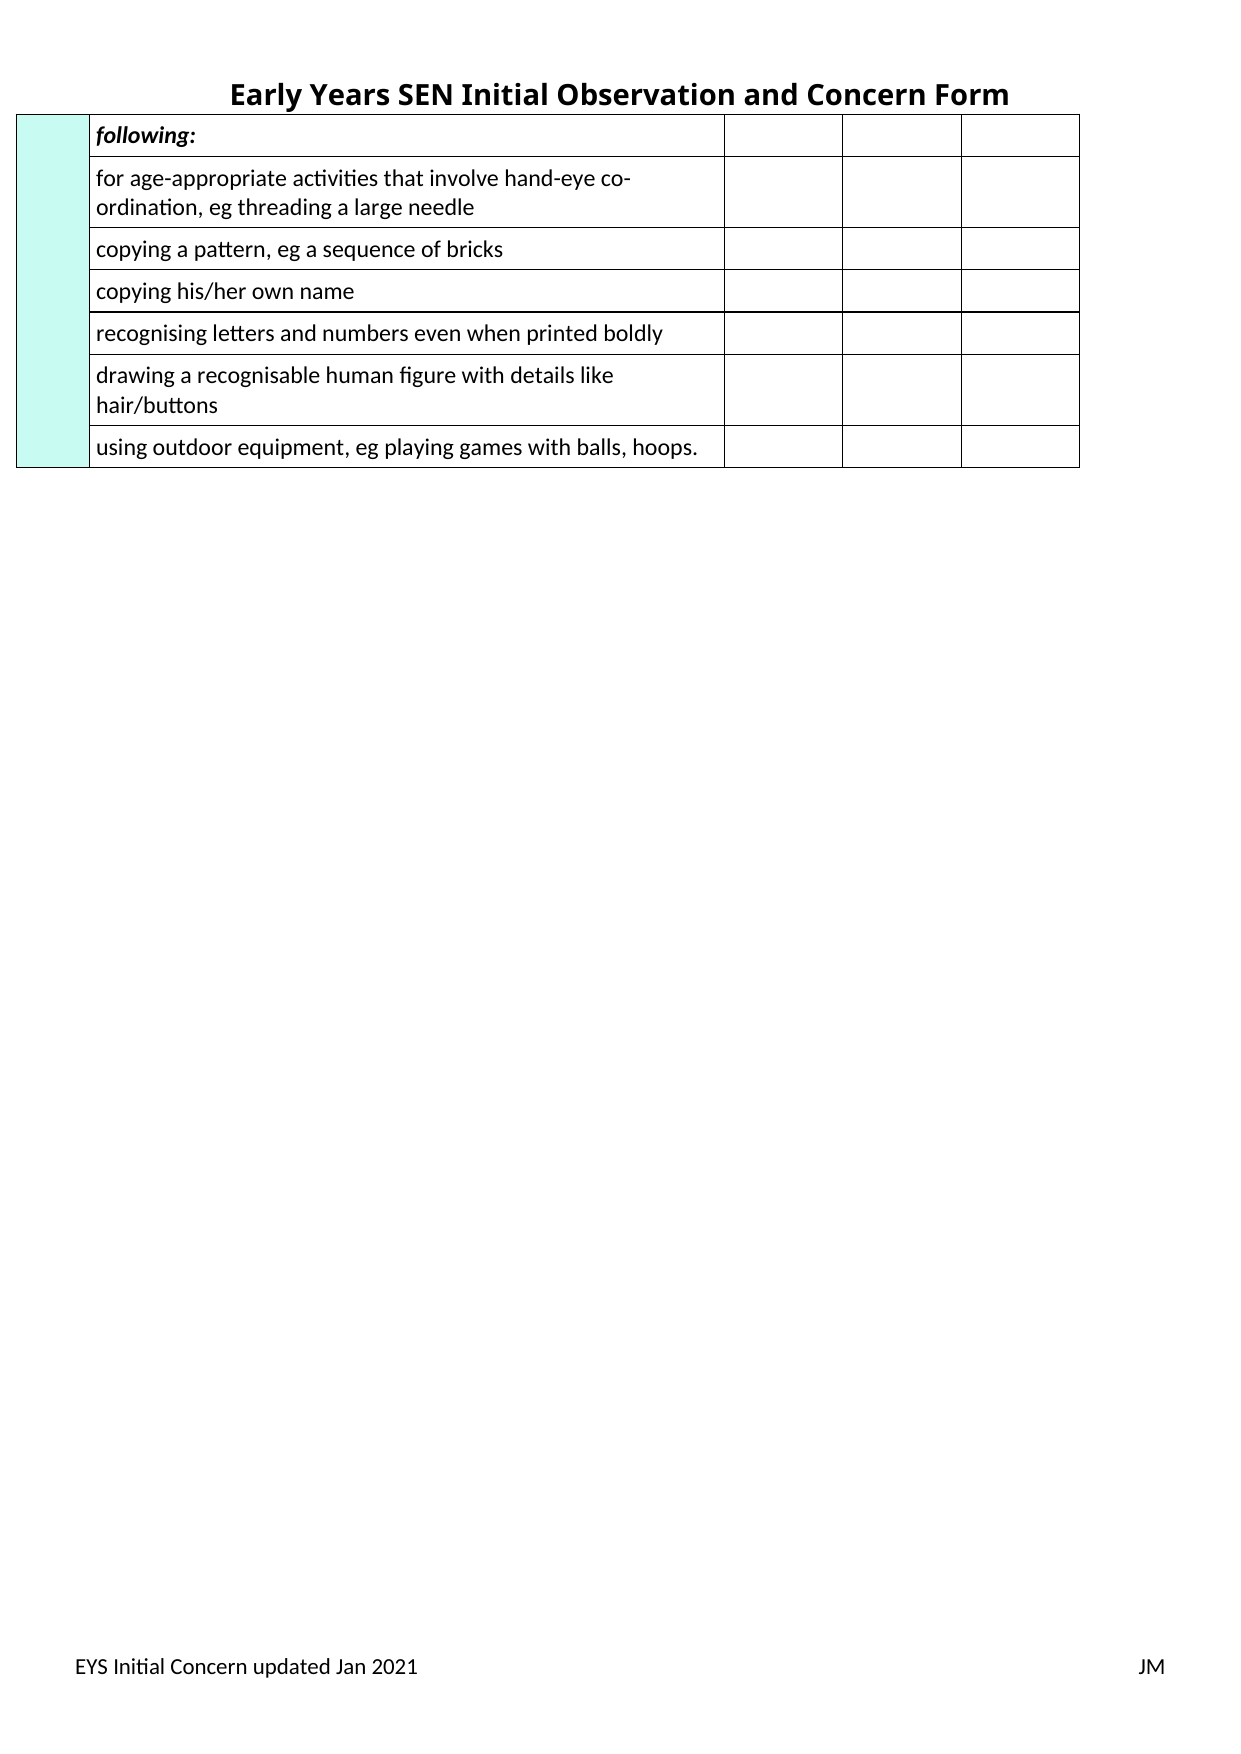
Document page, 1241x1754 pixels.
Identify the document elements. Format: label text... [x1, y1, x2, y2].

table_cell [962, 426, 1079, 467]
table_cell copying his/her own name [90, 270, 724, 311]
table_cell [843, 426, 961, 467]
table_cell using outdoor equipment, eg playing games with balls, hoops. [90, 426, 724, 467]
table_cell [843, 157, 961, 227]
table_cell for age-appropriate activities that involve hand-eye co-ordination, eg threading a large needle [90, 157, 724, 227]
table_cell [962, 115, 1079, 156]
table_cell [725, 115, 842, 156]
table_cell [725, 355, 842, 425]
table_cell [725, 270, 842, 311]
table_cell [843, 115, 961, 156]
table_cell [962, 270, 1079, 311]
table_cell [843, 228, 961, 269]
table_cell [725, 313, 842, 354]
table_cell recognising letters and numbers even when printed boldly [90, 313, 724, 354]
table_cell [725, 426, 842, 467]
table_cell copying a pattern, eg a sequence of bricks [90, 228, 724, 269]
table_cell [725, 157, 842, 227]
table_cell drawing a recognisable human figure with details like hair/buttons [90, 355, 724, 425]
table_cell [962, 313, 1079, 354]
table_cell [843, 313, 961, 354]
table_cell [90, 115, 724, 156]
table_cell [725, 228, 842, 269]
table_cell [843, 355, 961, 425]
table_cell [962, 228, 1079, 269]
table_cell [962, 157, 1079, 227]
table_cell [962, 355, 1079, 425]
table_cell [843, 270, 961, 311]
